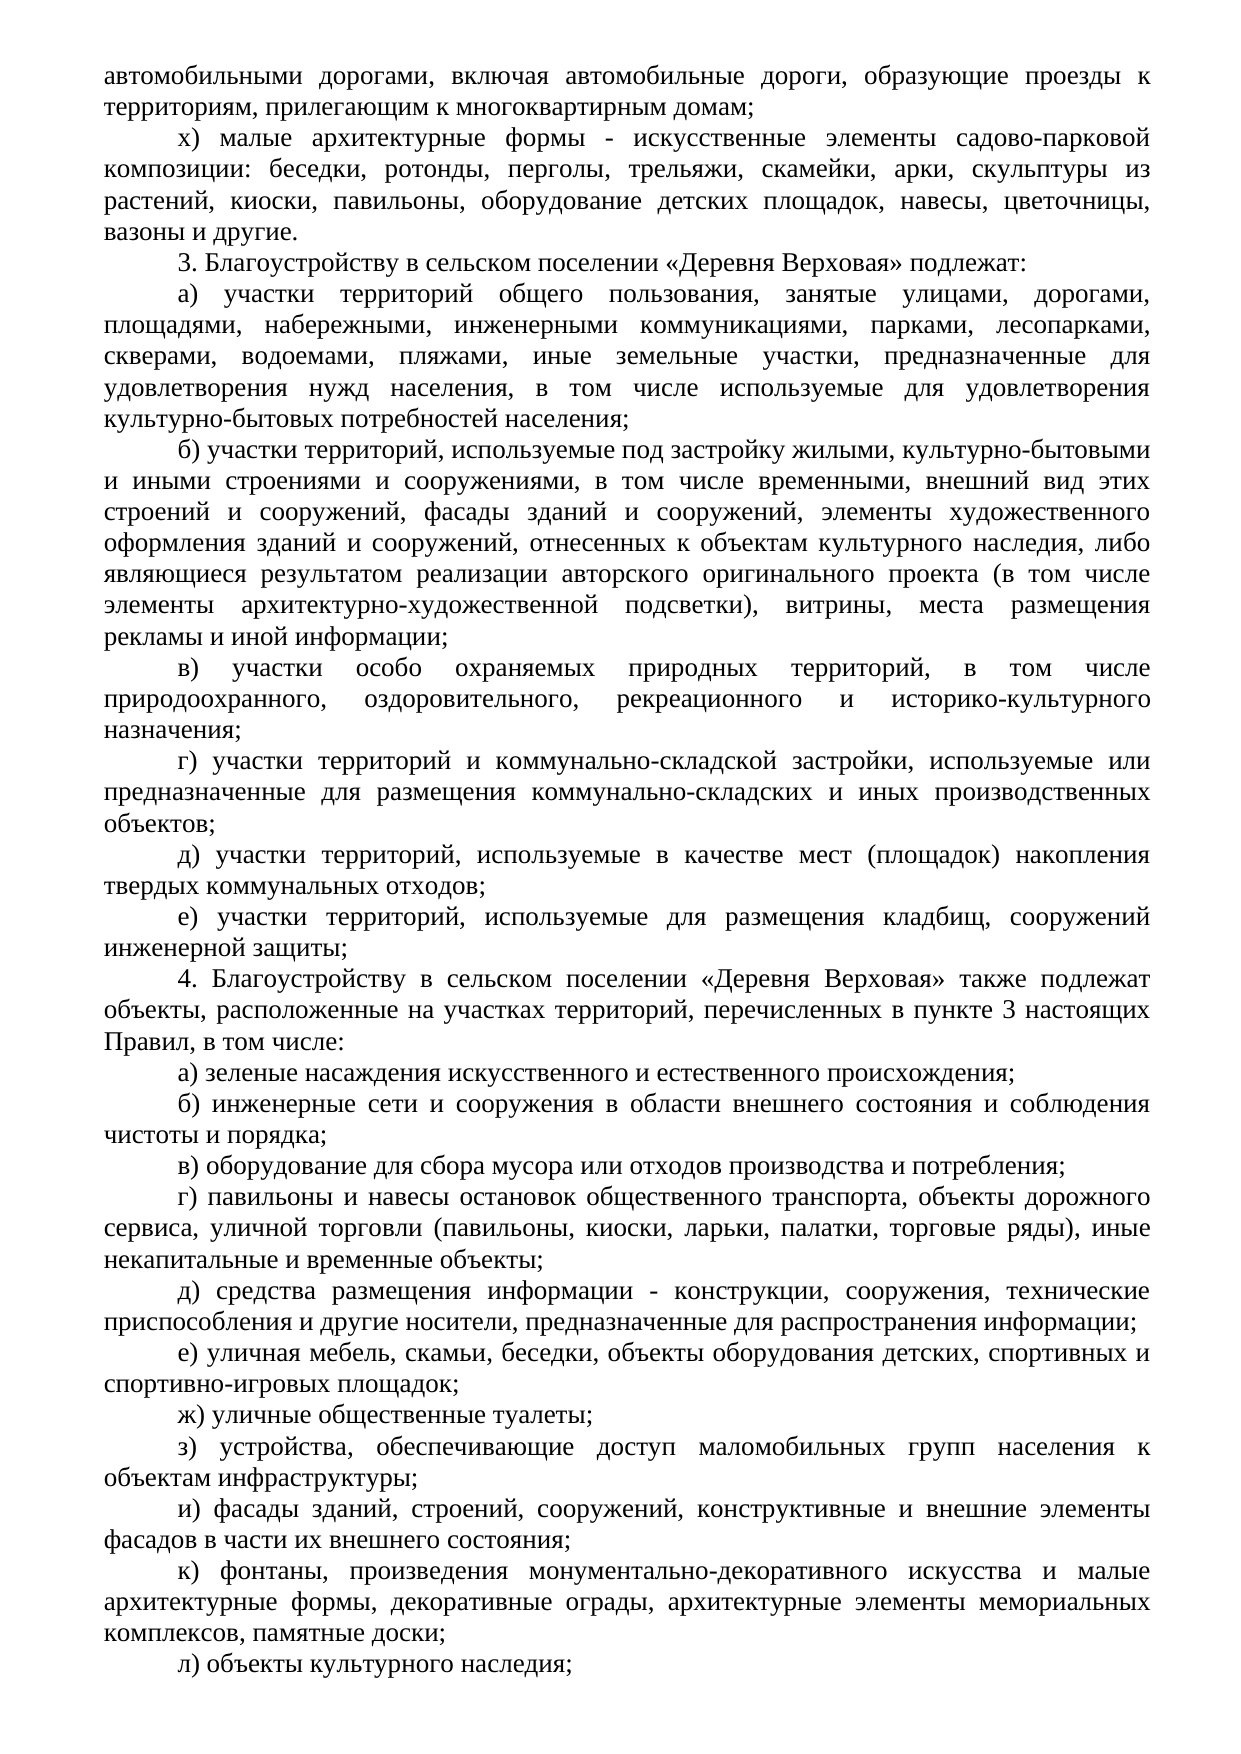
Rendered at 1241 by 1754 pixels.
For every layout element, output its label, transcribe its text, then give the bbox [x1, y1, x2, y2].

text е) участки территорий, используемые для размещения кладбищ, сооружений инженерной защиты; [103, 900, 1152, 962]
text в) участки особо охраняемых природных территорий, в том числе природоохранного, оздоровительного, рекреационного и историко-культурного назначения; [103, 651, 1152, 744]
text л) объекты культурного наследия; [103, 1648, 1152, 1679]
text б) участки территорий, используемые под застройку жилыми, культурно-бытовыми и иными строениями и сооружениями, в том числе временными, внешний вид этих строений и сооружений, фасады зданий и сооружений, элементы художественного оформления зданий и сооружений, отнесенных к объектам культурного наследия, либо являющиеся результатом реализации авторского оригинального проекта (в том числе элементы архитектурно-художественной подсветки), витрины, места размещения рекламы и иной информации; [103, 433, 1152, 651]
text а) зеленые насаждения искусственного и естественного происхождения; [103, 1056, 1152, 1087]
text г) павильоны и навесы остановок общественного транспорта, объекты дорожного сервиса, уличной торговли (павильоны, киоски, ларьки, палатки, торговые ряды), иные некапитальные и временные объекты; [103, 1180, 1152, 1274]
text 3. Благоустройству в сельском поселении «Деревня Верховая» подлежат: [103, 246, 1152, 277]
text з) устройства, обеспечивающие доступ маломобильных групп населения к объектам инфраструктуры; [103, 1429, 1152, 1492]
text в) оборудование для сбора мусора или отходов производства и потребления; [103, 1149, 1152, 1180]
text ж) уличные общественные туалеты; [103, 1398, 1152, 1429]
text д) участки территорий, используемые в качестве мест (площадок) накопления твердых коммунальных отходов; [103, 838, 1152, 900]
text е) уличная мебель, скамьи, беседки, объекты оборудования детских, спортивных и спортивно-игровых площадок; [103, 1336, 1152, 1398]
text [103, 59, 1152, 121]
text г) участки территорий и коммунально-складской застройки, используемые или предназначенные для размещения коммунально-складских и иных производственных объектов; [103, 744, 1152, 838]
text д) средства размещения информации - конструкции, сооружения, технические приспособления и другие носители, предназначенные для распространения информации; [103, 1274, 1152, 1336]
text 4. Благоустройству в сельском поселении «Деревня Верховая» также подлежат объекты, расположенные на участках территорий, перечисленных в пункте 3 настоящих Правил, в том числе: [103, 962, 1152, 1056]
text х) малые архитектурные формы - искусственные элементы садово-парковой композиции: беседки, ротонды, перголы, трельяжи, скамейки, арки, скульптуры из растений, киоски, павильоны, оборудование детских площадок, навесы, цветочницы, вазоны и другие. [103, 121, 1152, 246]
text а) участки территорий общего пользования, занятые улицами, дорогами, площадями, набережными, инженерными коммуникациями, парками, лесопарками, скверами, водоемами, пляжами, иные земельные участки, предназначенные для удовлетворения нужд населения, в том числе используемые для удовлетворения культурно-бытовых потребностей населения; [103, 277, 1152, 433]
text б) инженерные сети и сооружения в области внешнего состояния и соблюдения чистоты и порядка; [103, 1087, 1152, 1149]
text и) фасады зданий, строений, сооружений, конструктивные и внешние элементы фасадов в части их внешнего состояния; [103, 1492, 1152, 1554]
text к) фонтаны, произведения монументально-декоративного искусства и малые архитектурные формы, декоративные ограды, архитектурные элементы мемориальных комплексов, памятные доски; [103, 1554, 1152, 1648]
